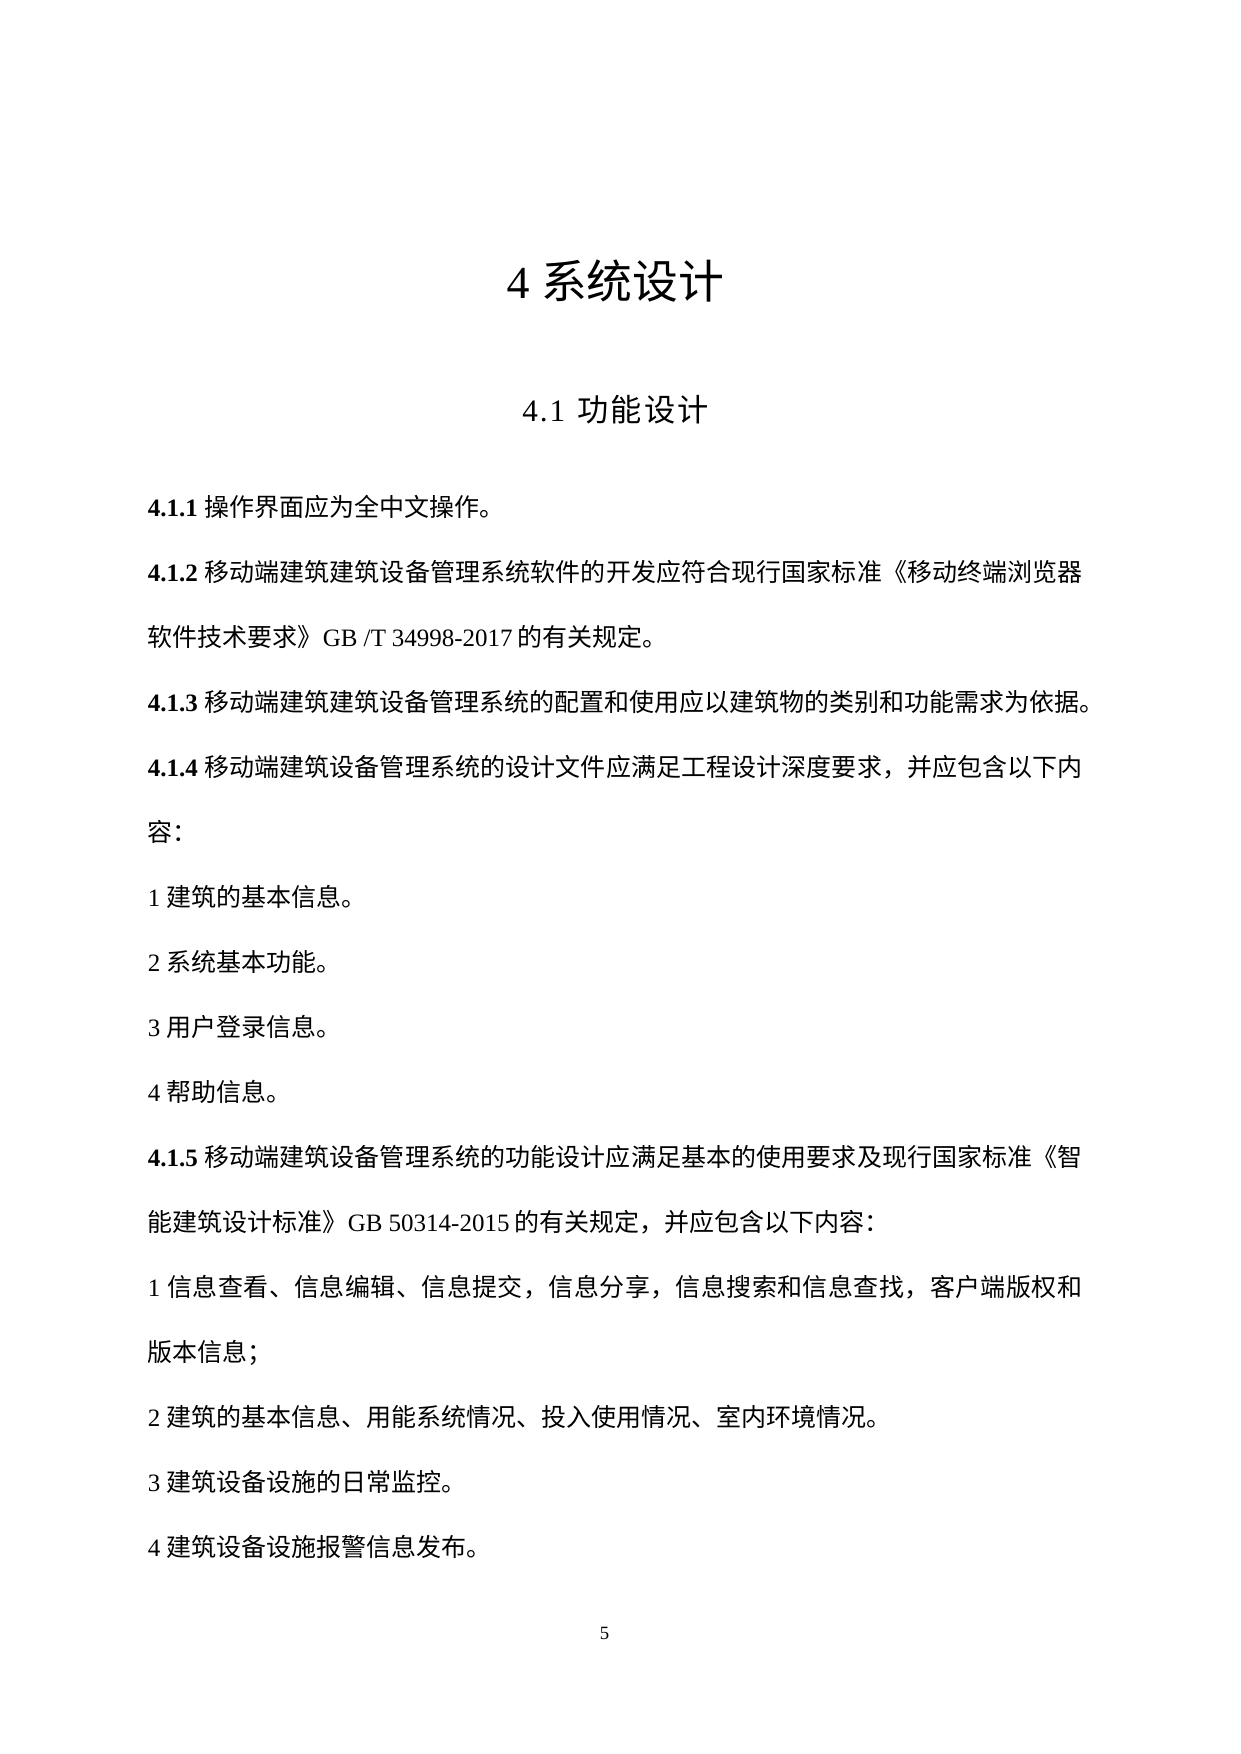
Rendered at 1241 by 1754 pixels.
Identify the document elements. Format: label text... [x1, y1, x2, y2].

subtitle 4.1 功能设计 [148, 376, 1083, 441]
text 3 用户登录信息。 [148, 993, 1083, 1058]
text 4 系统设计 [148, 229, 1083, 327]
text 4.1.1 操作界面应为全中文操作。 [148, 473, 1083, 538]
text 4.1.3 移动端建筑建筑设备管理系统的配置和使用应以建筑物的类别和功能需求为依据。 [148, 668, 1083, 733]
text 4 建筑设备设施报警信息发布。 [148, 1513, 1083, 1578]
text 2 系统基本功能。 [148, 928, 1083, 993]
text 1 建筑的基本信息。 [148, 863, 1083, 928]
text 4.1.4 移动端建筑设备管理系统的设计文件应满足工程设计深度要求，并应包含以下内容： [148, 733, 1083, 863]
text 3 建筑设备设施的日常监控。 [148, 1448, 1083, 1513]
text 2 建筑的基本信息、用能系统情况、投入使用情况、室内环境情况。 [148, 1383, 1083, 1448]
text 4.1.2 移动端建筑建筑设备管理系统软件的开发应符合现行国家标准《移动终端浏览器软件技术要求》GB /T 34998-2017的有关规定。 [148, 538, 1083, 668]
text 1 信息查看、信息编辑、信息提交，信息分享，信息搜索和信息查找，客户端版权和版本信息； [148, 1253, 1083, 1383]
text 4.1.5 移动端建筑设备管理系统的功能设计应满足基本的使用要求及现行国家标准《智能建筑设计标准》GB 50314-2015的有关规定，并应包含以下内容： [148, 1123, 1083, 1253]
text 4 帮助信息。 [148, 1058, 1083, 1123]
